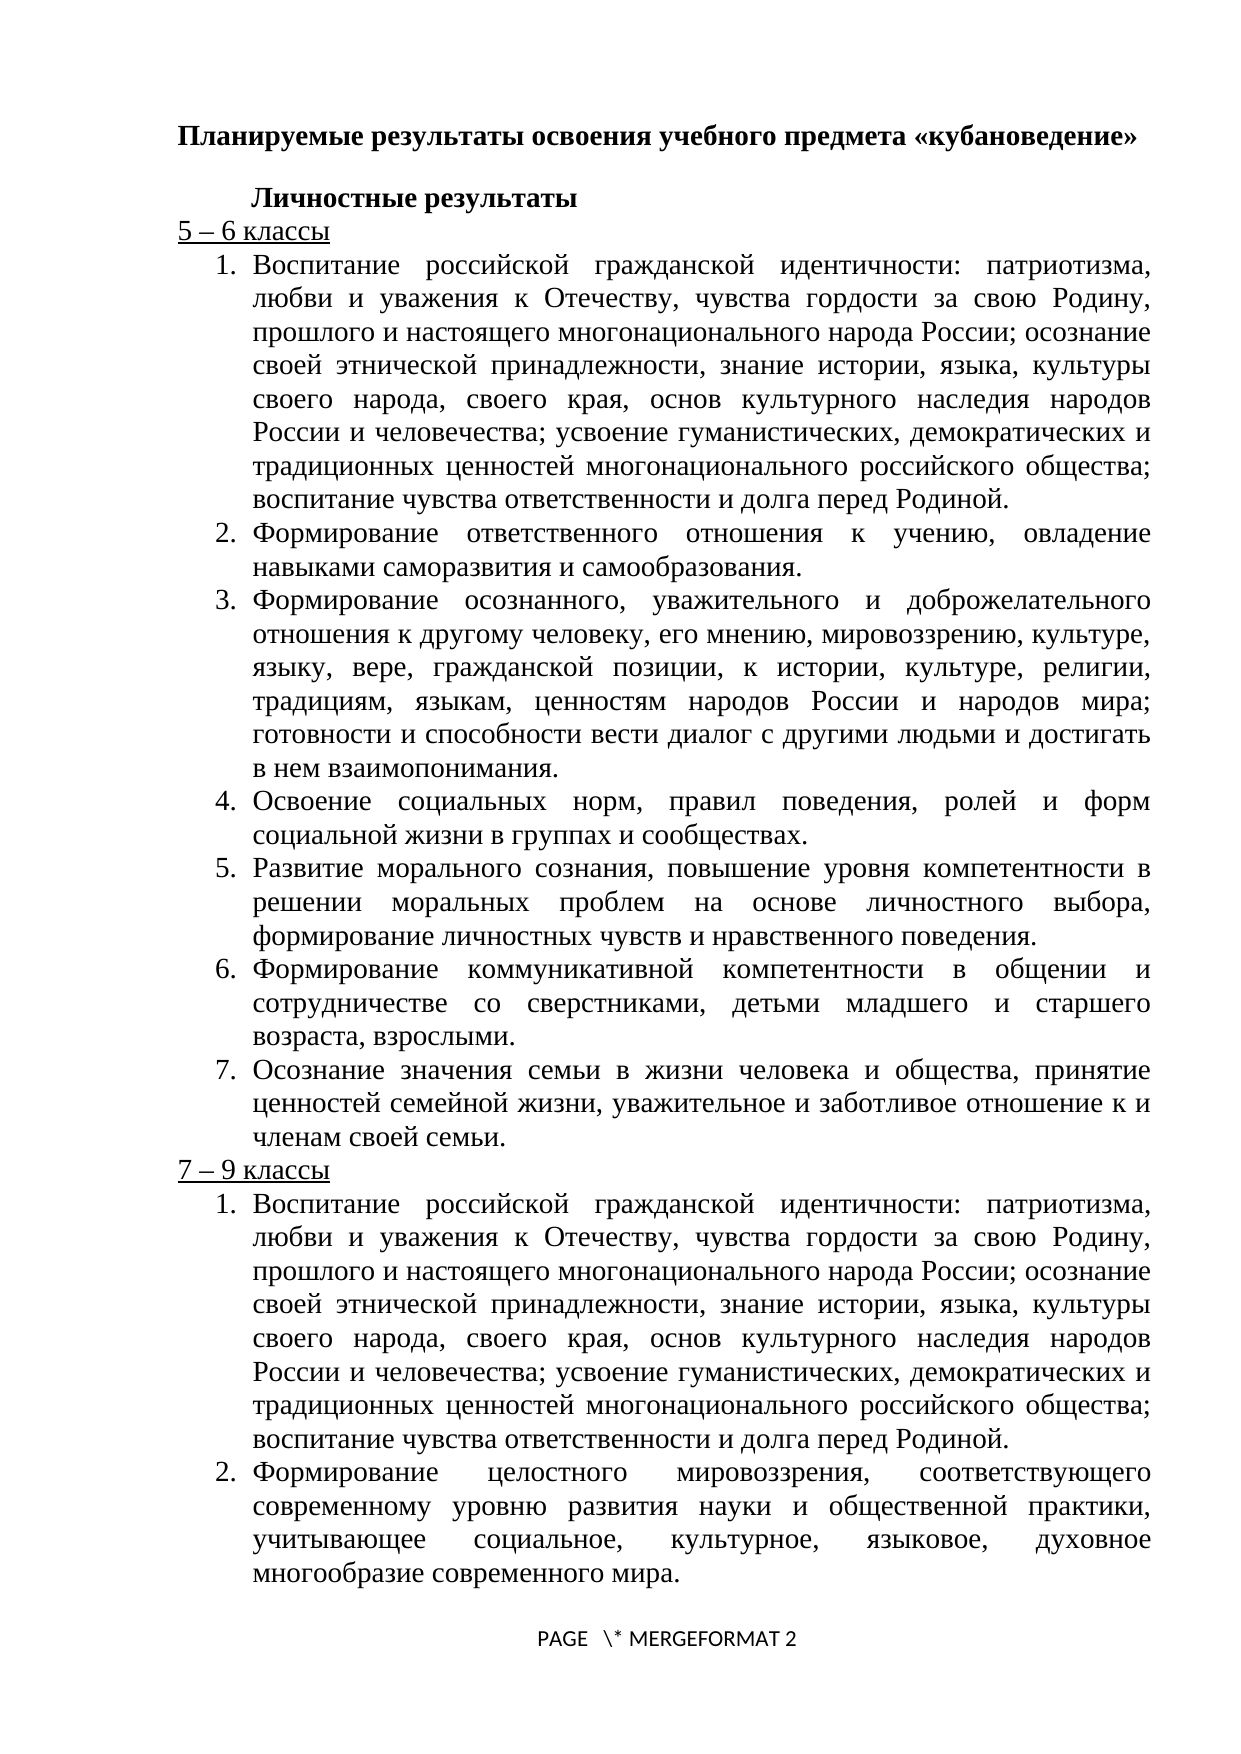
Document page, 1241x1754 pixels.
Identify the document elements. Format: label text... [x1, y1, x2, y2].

list Осознание значения семьи в жизни человека и общества, принятие ценностей семейной жизни, уважительное и заботливое отношение к и членам своей семьи. [215, 1052, 1152, 1152]
text Планируемые результаты освоения учебного предмета «кубановедение» [177, 118, 1152, 152]
list Развитие морального сознания, повышение уровня компетентности в решении моральных проблем на основе личностного выбора, формирование личностных чувств и нравственного поведения. [215, 851, 1152, 951]
list Формирование коммуникативной компетентности в общении и сотрудничестве со сверстниками, детьми младшего и старшего возраста, взрослыми. [215, 951, 1152, 1052]
text 7 – 9 классы [177, 1152, 1152, 1186]
list Освоение социальных норм, правил поведения, ролей и форм социальной жизни в группах и сообществах. [215, 783, 1152, 851]
list Формирование целостного мировоззрения, соответствующего современному уровню развития науки и общественной практики, учитывающее социальное, культурное, языковое, духовное многообразие современного мира. [215, 1454, 1152, 1588]
list Формирование осознанного, уважительного и доброжелательного отношения к другому человеку, его мнению, мировоззрению, культуре, языку, вере, гражданской позиции, к истории, культуре, религии, традициям, языкам, ценностям народов России и народов мира; готовности и способности вести диалог с другими людьми и достигать в нем взаимопонимания. [215, 582, 1152, 783]
text Личностные результаты [177, 180, 1152, 213]
list Воспитание российской гражданской идентичности: патриотизма, любви и уважения к Отечеству, чувства гордости за свою Родину, прошлого и настоящего многонационального народа России; осознание своей этнической принадлежности, знание истории, языка, культуры своего народа, своего края, основ культурного наследия народов России и человечества; усвоение гуманистических, демократических и традиционных ценностей многонационального российского общества; воспитание чувства ответственности и долга перед Родиной. [215, 247, 1152, 515]
list Формирование ответственного отношения к учению, овладение навыками саморазвития и самообразования. [215, 515, 1152, 582]
text 5 – 6 классы [177, 213, 1152, 247]
list Воспитание российской гражданской идентичности: патриотизма, любви и уважения к Отечеству, чувства гордости за свою Родину, прошлого и настоящего многонационального народа России; осознание своей этнической принадлежности, знание истории, языка, культуры своего народа, своего края, основ культурного наследия народов России и человечества; усвоение гуманистических, демократических и традиционных ценностей многонационального российского общества; воспитание чувства ответственности и долга перед Родиной. [215, 1186, 1152, 1454]
